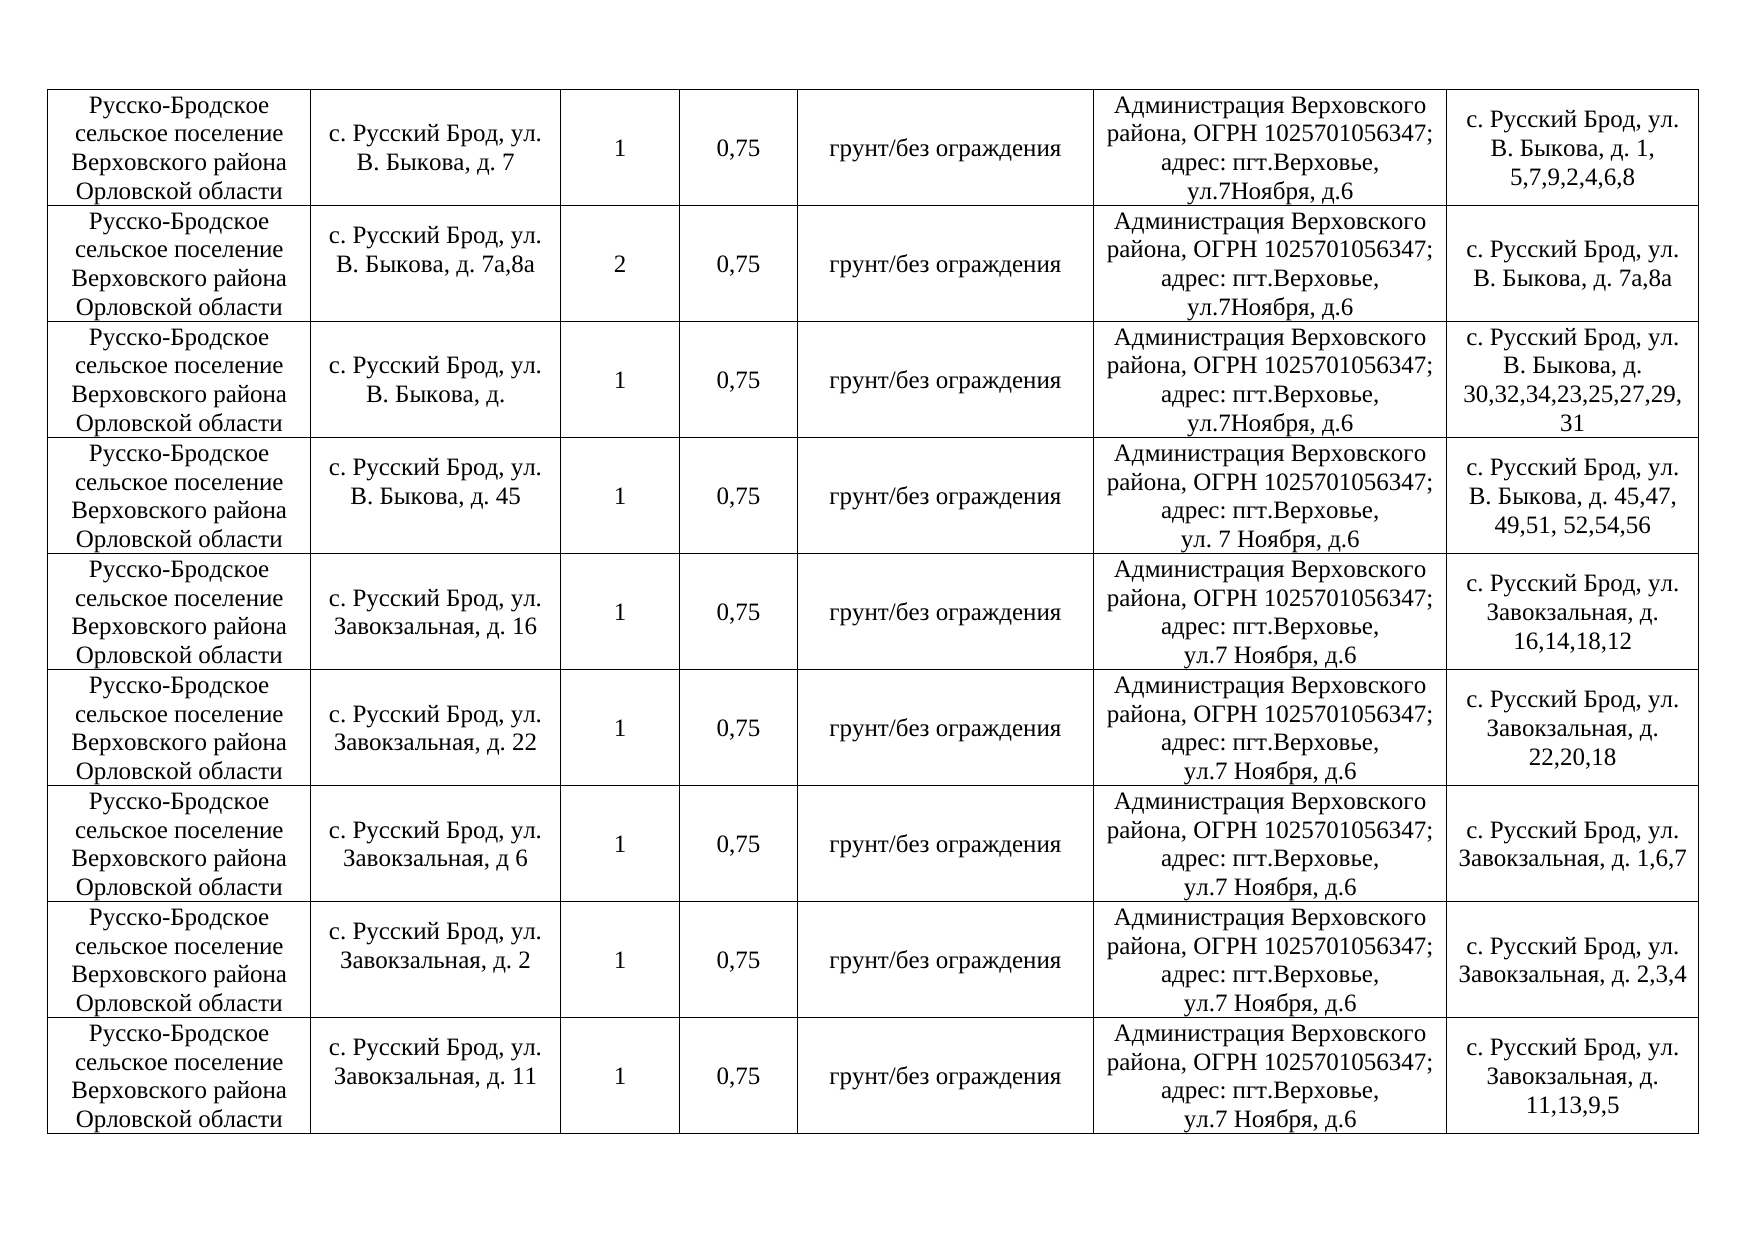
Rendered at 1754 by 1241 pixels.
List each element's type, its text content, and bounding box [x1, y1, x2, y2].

table_cell 1 [561, 902, 679, 1017]
table_cell 0,75 [680, 90, 797, 205]
table_cell Русско-Бродское сельское поселение Верховского района Орловской области [48, 902, 310, 1017]
table_cell с. Русский Брод, ул. В. Быкова, д. 30,32,34,23,25,27,29,31 [1447, 322, 1698, 437]
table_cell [798, 1018, 1093, 1133]
table_cell с. Русский Брод, ул. Завокзальная, д 6 [311, 786, 560, 901]
table_cell грунт/без ограждения [798, 786, 1093, 901]
table_cell 1 [561, 90, 679, 205]
table_cell с. Русский Брод, ул. В. Быкова, д. 1, 5,7,9,2,4,6,8 [1447, 90, 1698, 205]
table_cell с. Русский Брод, ул. В. Быкова, д. 7 [311, 90, 560, 205]
table_cell Администрация Верховского района, ОГРН 1025701056347; адрес: пгт.Верховье, ул.7 Ноября, д.6 [1094, 902, 1446, 1017]
table_cell Администрация Верховского района, ОГРН 1025701056347; адрес: пгт.Верховье, ул. 7 Ноября, д.6 [1094, 438, 1446, 553]
table_cell грунт/без ограждения [798, 670, 1093, 785]
table_cell 1 [561, 322, 679, 437]
table_cell 1 [561, 1018, 679, 1133]
table_cell Русско-Бродское сельское поселение Верховского района Орловской области [48, 1018, 310, 1133]
table_cell грунт/без ограждения [798, 902, 1093, 1017]
table_cell с. Русский Брод, ул. В. Быкова, д. 7а,8а [1447, 206, 1698, 321]
table_cell грунт/без ограждения [798, 438, 1093, 553]
table_cell Администрация Верховского района, ОГРН 1025701056347; адрес: пгт.Верховье, ул.7Ноября, д.6 [1094, 322, 1446, 437]
table_cell Администрация Верховского района, ОГРН 1025701056347; адрес: пгт.Верховье, ул.7 Ноября, д.6 [1094, 786, 1446, 901]
table_cell Администрация Верховского района, ОГРН 1025701056347; адрес: пгт.Верховье, ул.7 Ноября, д.6 [1094, 1018, 1446, 1133]
table_cell Русско-Бродское сельское поселение Верховского района Орловской области [48, 554, 310, 669]
table_cell 1 [561, 554, 679, 669]
table_cell с. Русский Брод, ул. В. Быкова, д. [311, 322, 560, 437]
table_cell Русско-Бродское сельское поселение Верховского района Орловской области [48, 786, 310, 901]
table_cell Администрация Верховского района, ОГРН 1025701056347; адрес: пгт.Верховье, ул.7 Ноября, д.6 [1094, 554, 1446, 669]
table_cell Русско-Бродское сельское поселение Верховского района Орловской области [48, 322, 310, 437]
table_cell с. Русский Брод, ул. Завокзальная, д. 11 [311, 1018, 560, 1133]
table_cell 0,75 [680, 322, 797, 437]
table_cell с. Русский Брод, ул. Завокзальная, д. 22 [311, 670, 560, 785]
table_cell с. Русский Брод, ул. Завокзальная, д. 16,14,18,12 [1447, 554, 1698, 669]
table_cell Русско-Бродское сельское поселение Верховского района Орловской области [48, 206, 310, 321]
table_cell 0,75 [680, 554, 797, 669]
table_cell с. Русский Брод, ул. Завокзальная, д. 11,13,9,5 [1447, 1018, 1698, 1133]
table_cell с. Русский Брод, ул. В. Быкова, д. 7а,8а [311, 206, 560, 321]
table_cell Администрация Верховского района, ОГРН 1025701056347; адрес: пгт.Верховье, ул.7 Ноября, д.6 [1094, 670, 1446, 785]
table_cell с. Русский Брод, ул. В. Быкова, д. 45,47, 49,51, 52,54,56 [1447, 438, 1698, 553]
table_cell 0,75 [680, 438, 797, 553]
table_cell 2 [561, 206, 679, 321]
table_cell 0,75 [680, 670, 797, 785]
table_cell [48, 90, 310, 205]
table_cell с. Русский Брод, ул. Завокзальная, д. 2 [311, 902, 560, 1017]
table_cell 1 [561, 786, 679, 901]
table_cell с. Русский Брод, ул. Завокзальная, д. 16 [311, 554, 560, 669]
table_cell 1 [561, 438, 679, 553]
table_cell Русско-Бродское сельское поселение Верховского района Орловской области [48, 438, 310, 553]
table_cell 0,75 [680, 206, 797, 321]
table_cell 0,75 [680, 1018, 797, 1133]
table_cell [1094, 90, 1446, 205]
table_cell грунт/без ограждения [798, 554, 1093, 669]
table_cell с. Русский Брод, ул. Завокзальная, д. 22,20,18 [1447, 670, 1698, 785]
table_cell 0,75 [680, 786, 797, 901]
table_cell грунт/без ограждения [798, 206, 1093, 321]
table_cell с. Русский Брод, ул. В. Быкова, д. 45 [311, 438, 560, 553]
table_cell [798, 90, 1093, 205]
table_cell Администрация Верховского района, ОГРН 1025701056347; адрес: пгт.Верховье, ул.7Ноября, д.6 [1094, 206, 1446, 321]
table_cell грунт/без ограждения [798, 322, 1093, 437]
table_cell Русско-Бродское сельское поселение Верховского района Орловской области [48, 670, 310, 785]
table_cell 0,75 [680, 902, 797, 1017]
table_cell с. Русский Брод, ул. Завокзальная, д. 2,3,4 [1447, 902, 1698, 1017]
table_cell с. Русский Брод, ул. Завокзальная, д. 1,6,7 [1447, 786, 1698, 901]
table_cell 1 [561, 670, 679, 785]
